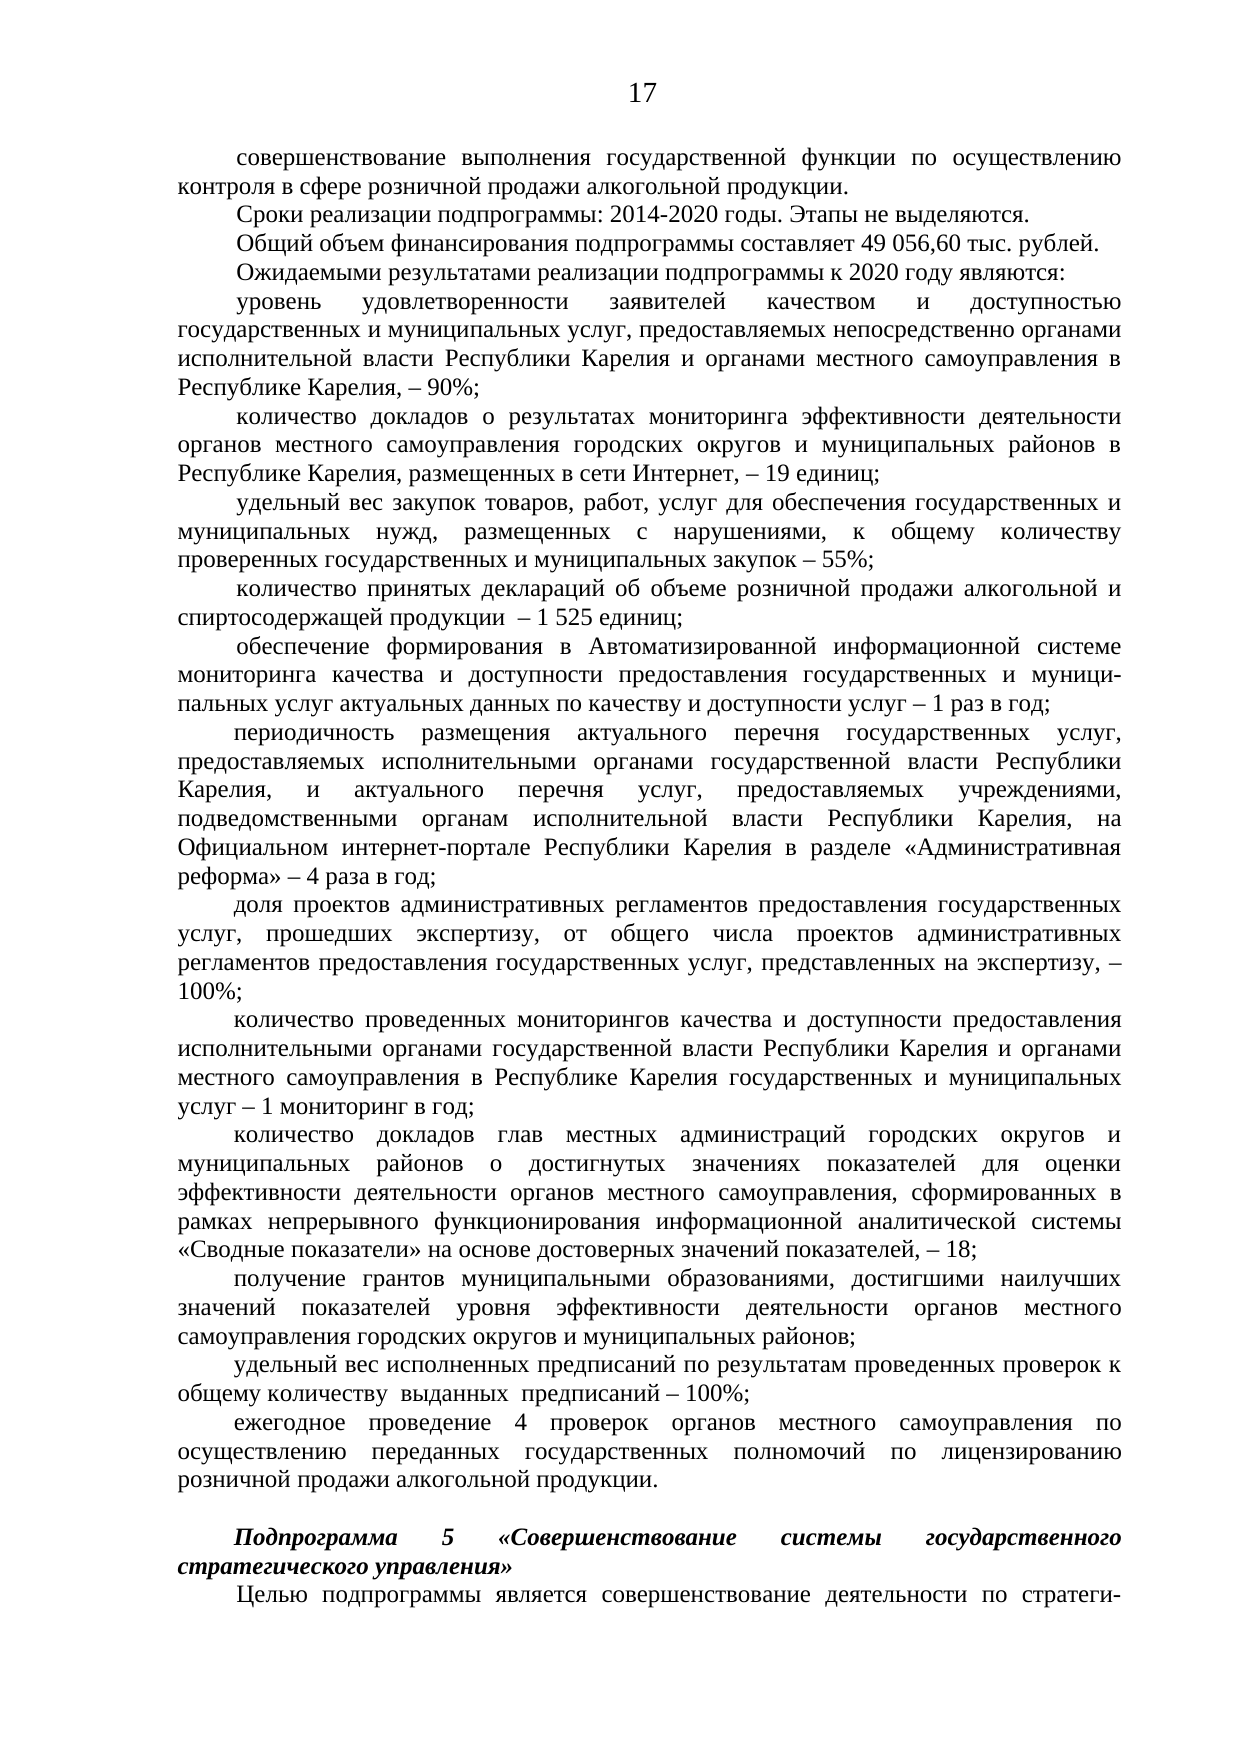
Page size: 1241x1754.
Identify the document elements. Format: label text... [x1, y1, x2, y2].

text удельный вес закупок товаров, работ, услуг для обеспечения государственных и муниципальных нужд, размещенных с нарушениями, к общему количеству проверенных государственных и муниципальных закупок – 55%; [177, 487, 1122, 573]
text обеспечение формирования в Автоматизированной информационной системе мониторинга качества и доступности предоставления государственных и муници-пальных услуг актуальных данных по качеству и доступности услуг – 1 раз в год; [177, 631, 1122, 717]
text количество докладов глав местных администраций городских округов и муниципальных районов о достигнутых значениях показателей для оценки эффективности деятельности органов местного самоуправления, сформированных в рамках непрерывного функционирования информационной аналитической системы «Сводные показатели» на основе достоверных значений показателей, – 18; [177, 1119, 1122, 1263]
text доля проектов административных регламентов предоставления государственных услуг, прошедших экспертизу, от общего числа проектов административных регламентов предоставления государственных услуг, представленных на экспертизу, – 100%; [177, 889, 1122, 1004]
text ежегодное проведение 4 проверок органов местного самоуправления по осуществлению переданных государственных полномочий по лицензированию розничной продажи алкогольной продукции. [177, 1407, 1122, 1493]
text Сроки реализации подпрограммы: 2014-2020 годы. Этапы не выделяются. [177, 199, 1122, 228]
text Подпрограмма 5 «Совершенствование системы государственного стратегического управления» [177, 1522, 1122, 1579]
text количество докладов о результатах мониторинга эффективности деятельности органов местного самоуправления городских округов и муниципальных районов в Республике Карелия, размещенных в сети Интернет, – 19 единиц; [177, 401, 1122, 487]
text совершенствование выполнения государственной функции по осуществлению контроля в сфере розничной продажи алкогольной продукции. [177, 142, 1122, 199]
text количество принятых деклараций об объеме розничной продажи алкогольной и спиртосодержащей продукции – 1 525 единиц; [177, 573, 1122, 631]
text получение грантов муниципальными образованиями, достигшими наилучших значений показателей уровня эффективности деятельности органов местного самоуправления городских округов и муниципальных районов; [177, 1263, 1122, 1349]
text Общий объем финансирования подпрограммы составляет 49 056,60 тыс. рублей. [177, 228, 1122, 257]
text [177, 1579, 1122, 1608]
text периодичность размещения актуального перечня государственных услуг, предоставляемых исполнительными органами государственной власти Республики Карелия, и актуального перечня услуг, предоставляемых учреждениями, подведомственными органам исполнительной власти Республики Карелия, на Официальном интернет-портале Республики Карелия в разделе «Административная реформа» – 4 раза в год; [177, 717, 1122, 889]
text уровень удовлетворенности заявителей качеством и доступностью государственных и муниципальных услуг, предоставляемых непосредственно органами исполнительной власти Республики Карелия и органами местного самоуправления в Республике Карелия, – 90%; [177, 286, 1122, 401]
text количество проведенных мониторингов качества и доступности предоставления исполнительными органами государственной власти Республики Карелия и органами местного самоуправления в Республике Карелия государственных и муниципальных услуг – 1 мониторинг в год; [177, 1004, 1122, 1119]
text Ожидаемыми результатами реализации подпрограммы к 2020 году являются: [177, 257, 1122, 286]
text удельный вес исполненных предписаний по результатам проведенных проверок к общему количеству выданных предписаний – 100%; [177, 1349, 1122, 1407]
